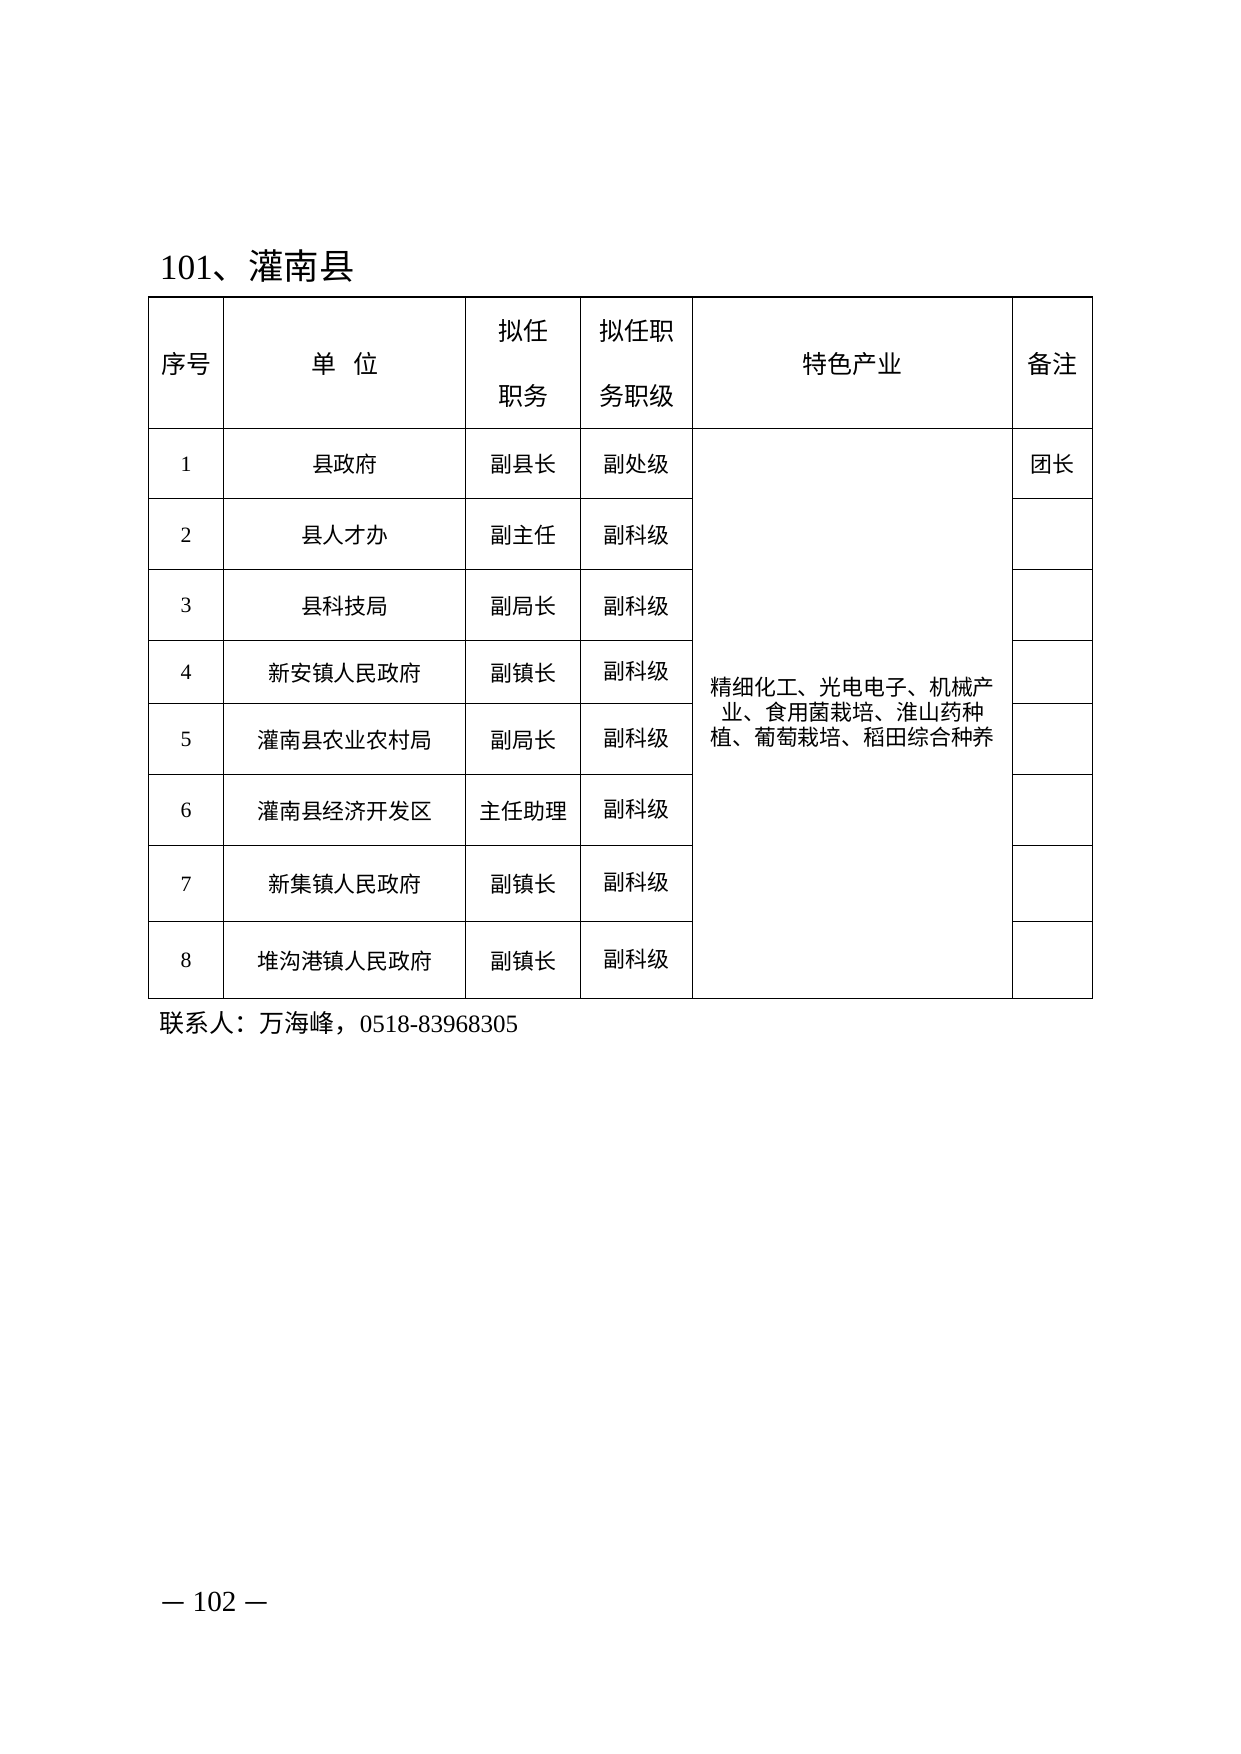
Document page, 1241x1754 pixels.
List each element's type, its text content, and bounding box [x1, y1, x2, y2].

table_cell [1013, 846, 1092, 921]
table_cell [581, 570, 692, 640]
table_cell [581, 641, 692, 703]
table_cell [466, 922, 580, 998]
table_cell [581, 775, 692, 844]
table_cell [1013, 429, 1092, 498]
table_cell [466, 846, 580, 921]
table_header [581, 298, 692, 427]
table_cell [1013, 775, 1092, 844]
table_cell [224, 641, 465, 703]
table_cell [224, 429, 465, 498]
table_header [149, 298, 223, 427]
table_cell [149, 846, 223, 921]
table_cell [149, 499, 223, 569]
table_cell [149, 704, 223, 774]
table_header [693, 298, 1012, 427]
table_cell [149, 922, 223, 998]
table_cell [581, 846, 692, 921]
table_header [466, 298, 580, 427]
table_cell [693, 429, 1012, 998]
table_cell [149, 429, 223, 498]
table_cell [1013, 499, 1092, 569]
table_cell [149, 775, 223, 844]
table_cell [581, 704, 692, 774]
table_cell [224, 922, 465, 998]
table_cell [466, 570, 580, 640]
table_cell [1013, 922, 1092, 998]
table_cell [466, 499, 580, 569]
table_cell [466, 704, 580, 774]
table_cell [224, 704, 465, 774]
text 联系人：万海峰，0518-83968305 [159, 999, 1081, 1041]
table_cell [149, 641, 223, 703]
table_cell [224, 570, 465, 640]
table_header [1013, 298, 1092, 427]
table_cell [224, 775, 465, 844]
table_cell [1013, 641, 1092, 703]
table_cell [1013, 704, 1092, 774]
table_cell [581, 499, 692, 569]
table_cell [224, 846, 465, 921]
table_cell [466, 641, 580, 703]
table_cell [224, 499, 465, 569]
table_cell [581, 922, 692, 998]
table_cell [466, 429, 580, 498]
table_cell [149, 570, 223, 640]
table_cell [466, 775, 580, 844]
text 101、灌南县 [159, 231, 1081, 296]
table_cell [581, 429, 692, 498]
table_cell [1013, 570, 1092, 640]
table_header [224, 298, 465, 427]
